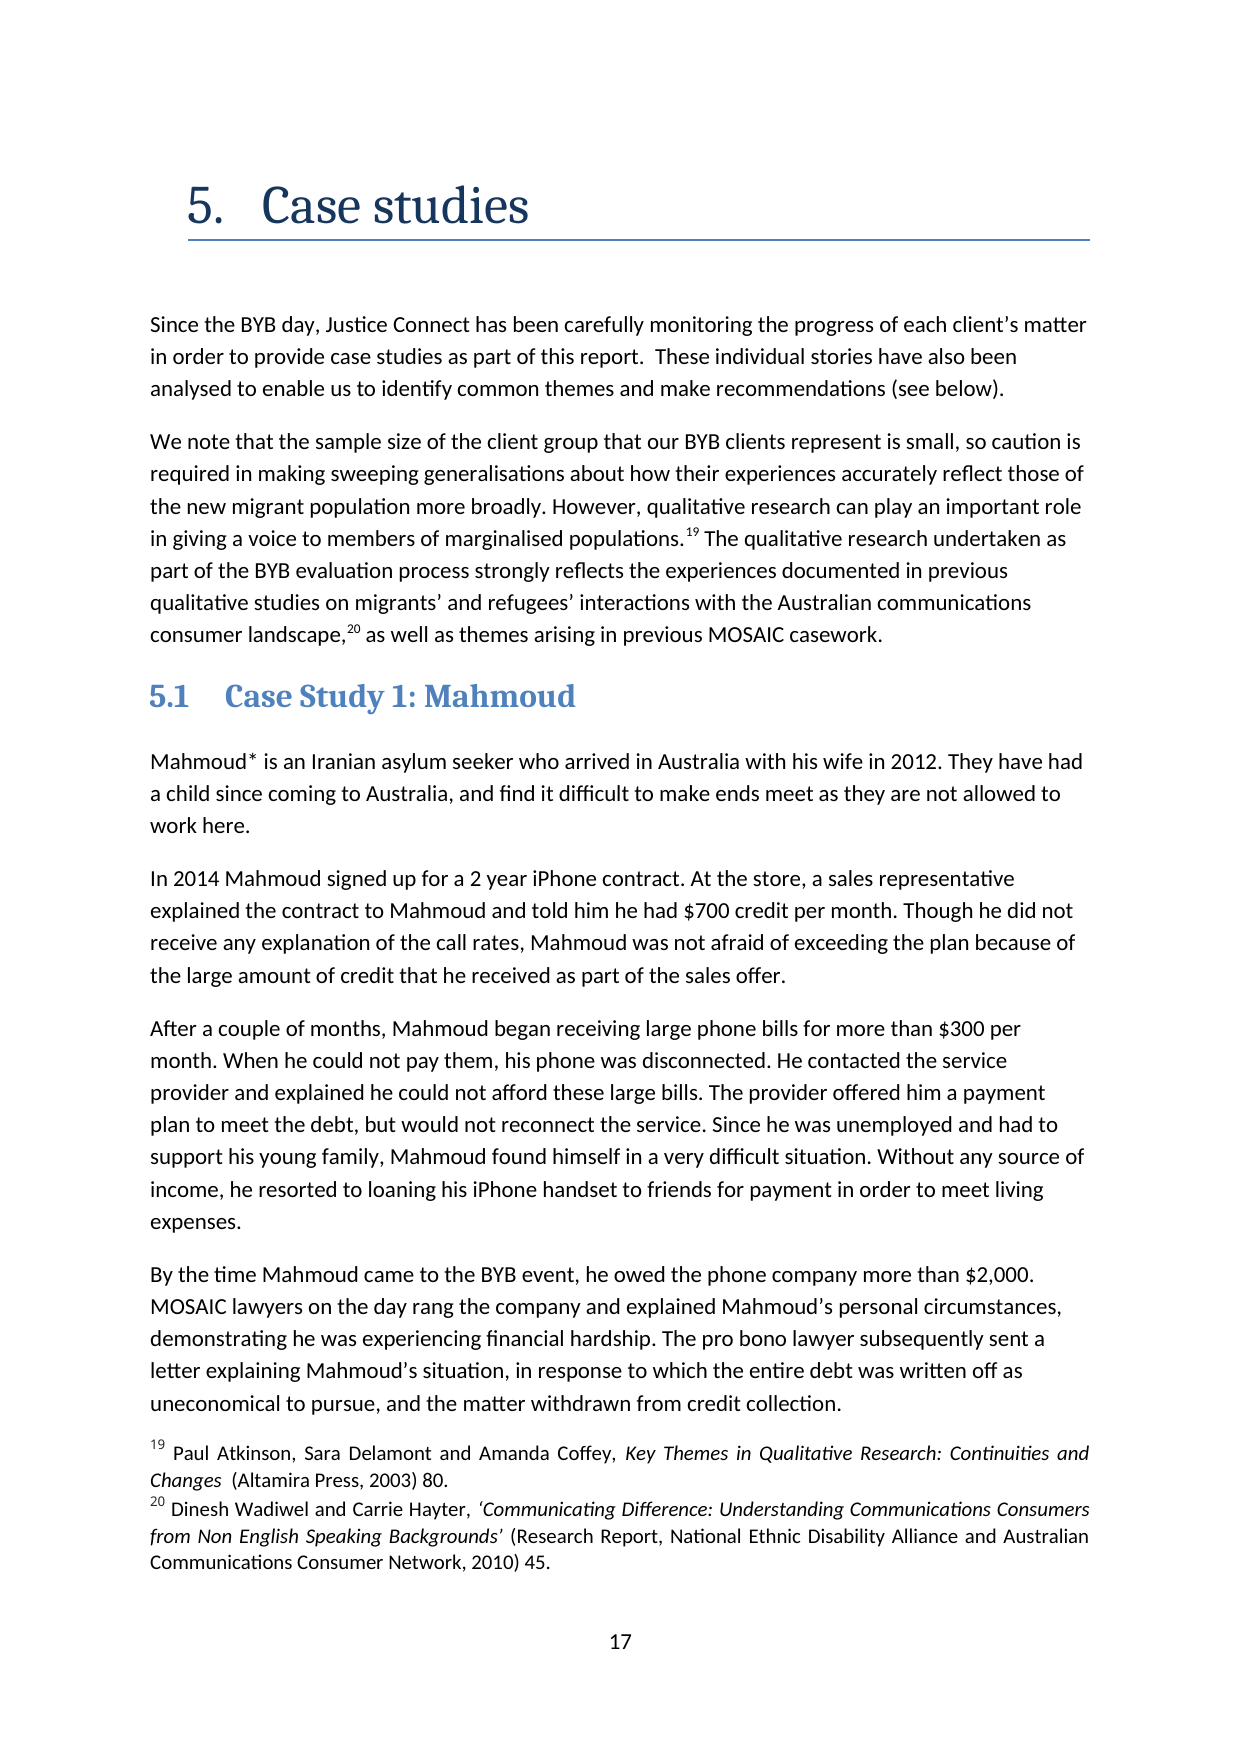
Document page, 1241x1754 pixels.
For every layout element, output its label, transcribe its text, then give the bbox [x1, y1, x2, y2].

text After a couple of months, Mahmoud began receiving large phone bills for more than $300 per month. When he could not pay them, his phone was disconnected. He contacted the service provider and explained he could not afford these large bills. The provider offered him a payment plan to meet the debt, but would not reconnect the service. Since he was unemployed and had to support his young family, Mahmoud found himself in a very difficult situation. Without any source of income, he resorted to loaning his iPhone handset to friends for payment in order to meet living expenses. [150, 1014, 1090, 1235]
text Mahmoud* is an Iranian asylum seeker who arrived in Australia with his wife in 2012. They have had a child since coming to Australia, and find it difficult to make ends meet as they are not allowed to work here. [150, 747, 1090, 839]
subtitle Case studies [187, 175, 1090, 241]
text We note that the sample size of the client group that our BYB clients represent is small, so caution is required in making sweeping generalisations about how their experiences accurately reflect those of the new migrant population more broadly. However, qualitative research can play an important role in giving a voice to members of marginalised populations. The qualitative research undertaken as part of the BYB evaluation process strongly reflects the experiences documented in previous qualitative studies on migrants’ and refugees’ interactions with the Australian communications consumer landscape, as well as themes arising in previous MOSAIC casework. [150, 427, 1090, 648]
text By the time Mahmoud came to the BYB event, he owed the phone company more than $2,000. MOSAIC lawyers on the day rang the company and explained Mahmoud’s personal circumstances, demonstrating he was experiencing financial hardship. The pro bono lawyer subsequently sent a letter explaining Mahmoud’s situation, in response to which the entire debt was written off as uneconomical to pursue, and the matter withdrawn from credit collection. [150, 1260, 1090, 1417]
subtitle Case Study 1: Mahmoud [149, 678, 1090, 716]
text In 2014 Mahmoud signed up for a 2 year iPhone contract. At the store, a sales representative explained the contract to Mahmoud and told him he had $700 credit per month. Though he did not receive any explanation of the call rates, Mahmoud was not afraid of exceeding the plan because of the large amount of credit that he received as part of the sales offer. [150, 864, 1090, 989]
text Since the BYB day, Justice Connect has been carefully monitoring the progress of each client’s matter in order to provide case studies as part of this report. These individual stories have also been analysed to enable us to identify common themes and make recommendations (see below). [150, 310, 1090, 402]
